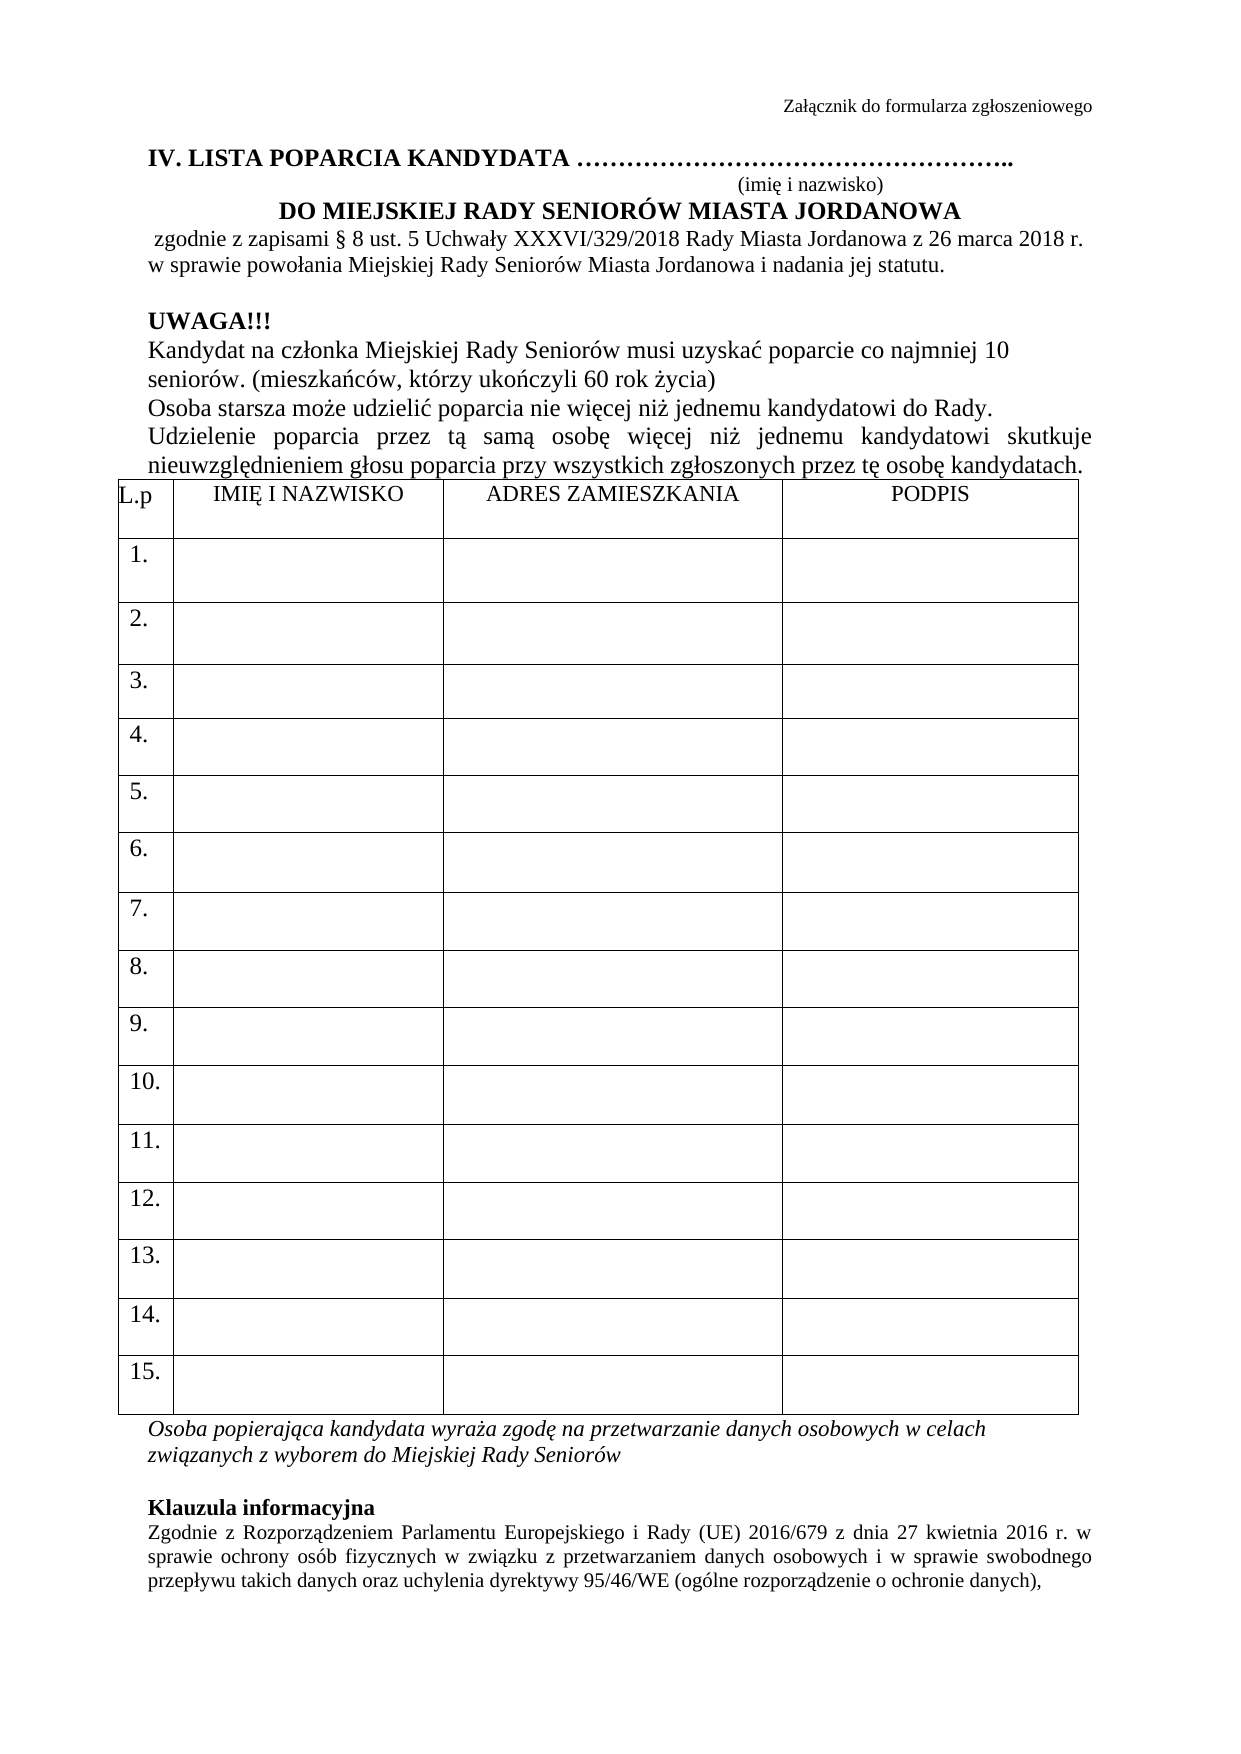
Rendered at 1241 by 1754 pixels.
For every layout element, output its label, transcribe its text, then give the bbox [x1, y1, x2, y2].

text Udzielenie poparcia przez tą samą osobę więcej niż jednemu kandydatowi skutkuje nieuwzględnieniem głosu poparcia przy wszystkich zgłoszonych przez tę osobę kandydatach. [148, 421, 1093, 479]
table_cell [444, 1066, 782, 1124]
table_cell 2. [119, 603, 173, 664]
table_cell [783, 1008, 1078, 1065]
table_cell 10. [119, 1066, 173, 1124]
table_cell [444, 893, 782, 950]
table_cell 6. [119, 833, 173, 892]
table_cell [783, 539, 1078, 602]
table_cell [444, 1125, 782, 1182]
table_cell [174, 539, 443, 602]
table_cell [444, 1008, 782, 1065]
text Zgodnie z Rozporządzeniem Parlamentu Europejskiego i Rady (UE) 2016/679 z dnia 27 kwietnia 2016 r. w sprawie ochrony osób fizycznych w związku z przetwarzaniem danych osobowych i w sprawie swobodnego przepływu takich danych oraz uchylenia dyrektywy 95/46/WE (ogólne rozporządzenie o ochronie danych), [148, 1520, 1093, 1592]
table_cell 14. [119, 1299, 173, 1355]
table_cell 15. [119, 1356, 173, 1414]
text DO MIEJSKIEJ RADY SENIORÓW MIASTA JORDANOWA [148, 196, 1093, 225]
table_cell 1. [119, 539, 173, 602]
table_cell 7. [119, 893, 173, 950]
table_cell [174, 776, 443, 832]
table_cell [444, 665, 782, 718]
table_cell [783, 951, 1078, 1007]
table_cell [174, 1008, 443, 1065]
table_cell [444, 1240, 782, 1298]
table_cell 5. [119, 776, 173, 832]
table_cell [174, 603, 443, 664]
table_cell [783, 665, 1078, 718]
table_cell [174, 1356, 443, 1414]
table_cell [783, 1183, 1078, 1239]
table_cell [174, 1240, 443, 1298]
text Osoba popierająca kandydata wyraża zgodę na przetwarzanie danych osobowych w celach związanych z wyborem do Miejskiej Rady Seniorów [148, 1415, 1093, 1468]
table_cell [444, 951, 782, 1007]
table_cell 3. [119, 665, 173, 718]
table_cell [174, 1183, 443, 1239]
text Klauzula informacyjna [148, 1494, 1093, 1520]
table_header ADRES ZAMIESZKANIA [444, 480, 782, 538]
table_cell [444, 603, 782, 664]
table_cell [783, 833, 1078, 892]
table_cell [783, 1356, 1078, 1414]
table_cell [174, 893, 443, 950]
table_cell [783, 1240, 1078, 1298]
table_cell [783, 776, 1078, 832]
table_cell [444, 1356, 782, 1414]
table_cell [174, 951, 443, 1007]
table_cell [174, 1125, 443, 1182]
text UWAGA!!! [148, 306, 1093, 335]
table_cell 4. [119, 719, 173, 775]
table_cell [174, 833, 443, 892]
table_cell [174, 665, 443, 718]
table_cell 9. [119, 1008, 173, 1065]
table_cell [174, 1066, 443, 1124]
table_cell [783, 719, 1078, 775]
text zgodnie z zapisami § 8 ust. 5 Uchwały XXXVI/329/2018 Rady Miasta Jordanowa z 26 marca 2018 r. w sprawie powołania Miejskiej Rady Seniorów Miasta Jordanowa i nadania jej statutu. [148, 225, 1093, 278]
table_cell 13. [119, 1240, 173, 1298]
table_cell [444, 833, 782, 892]
table_cell [783, 1066, 1078, 1124]
table_header IMIĘ I NAZWISKO [174, 480, 443, 538]
table_cell [444, 719, 782, 775]
text IV. LISTA POPARCIA KANDYDATA …………………………………………….. [148, 143, 1093, 172]
text (imię i nazwisko) [148, 172, 1093, 196]
table_cell [174, 719, 443, 775]
table_cell [783, 893, 1078, 950]
text Osoba starsza może udzielić poparcia nie więcej niż jednemu kandydatowi do Rady. [148, 393, 1093, 421]
table_cell [444, 1183, 782, 1239]
table_cell [444, 539, 782, 602]
table_cell 12. [119, 1183, 173, 1239]
table_cell [783, 603, 1078, 664]
table_header PODPIS [783, 480, 1078, 538]
table_cell [783, 1125, 1078, 1182]
table_cell [174, 1299, 443, 1355]
table_cell 8. [119, 951, 173, 1007]
table_cell [783, 1299, 1078, 1355]
table_header L.p [119, 480, 173, 538]
text Załącznik do formularza zgłoszeniowego [148, 95, 1093, 117]
table_cell 11. [119, 1125, 173, 1182]
table_cell [444, 776, 782, 832]
text Kandydat na członka Miejskiej Rady Seniorów musi uzyskać poparcie co najmniej 10 seniorów. (mieszkańców, którzy ukończyli 60 rok życia) [148, 335, 1093, 393]
table_cell [444, 1299, 782, 1355]
